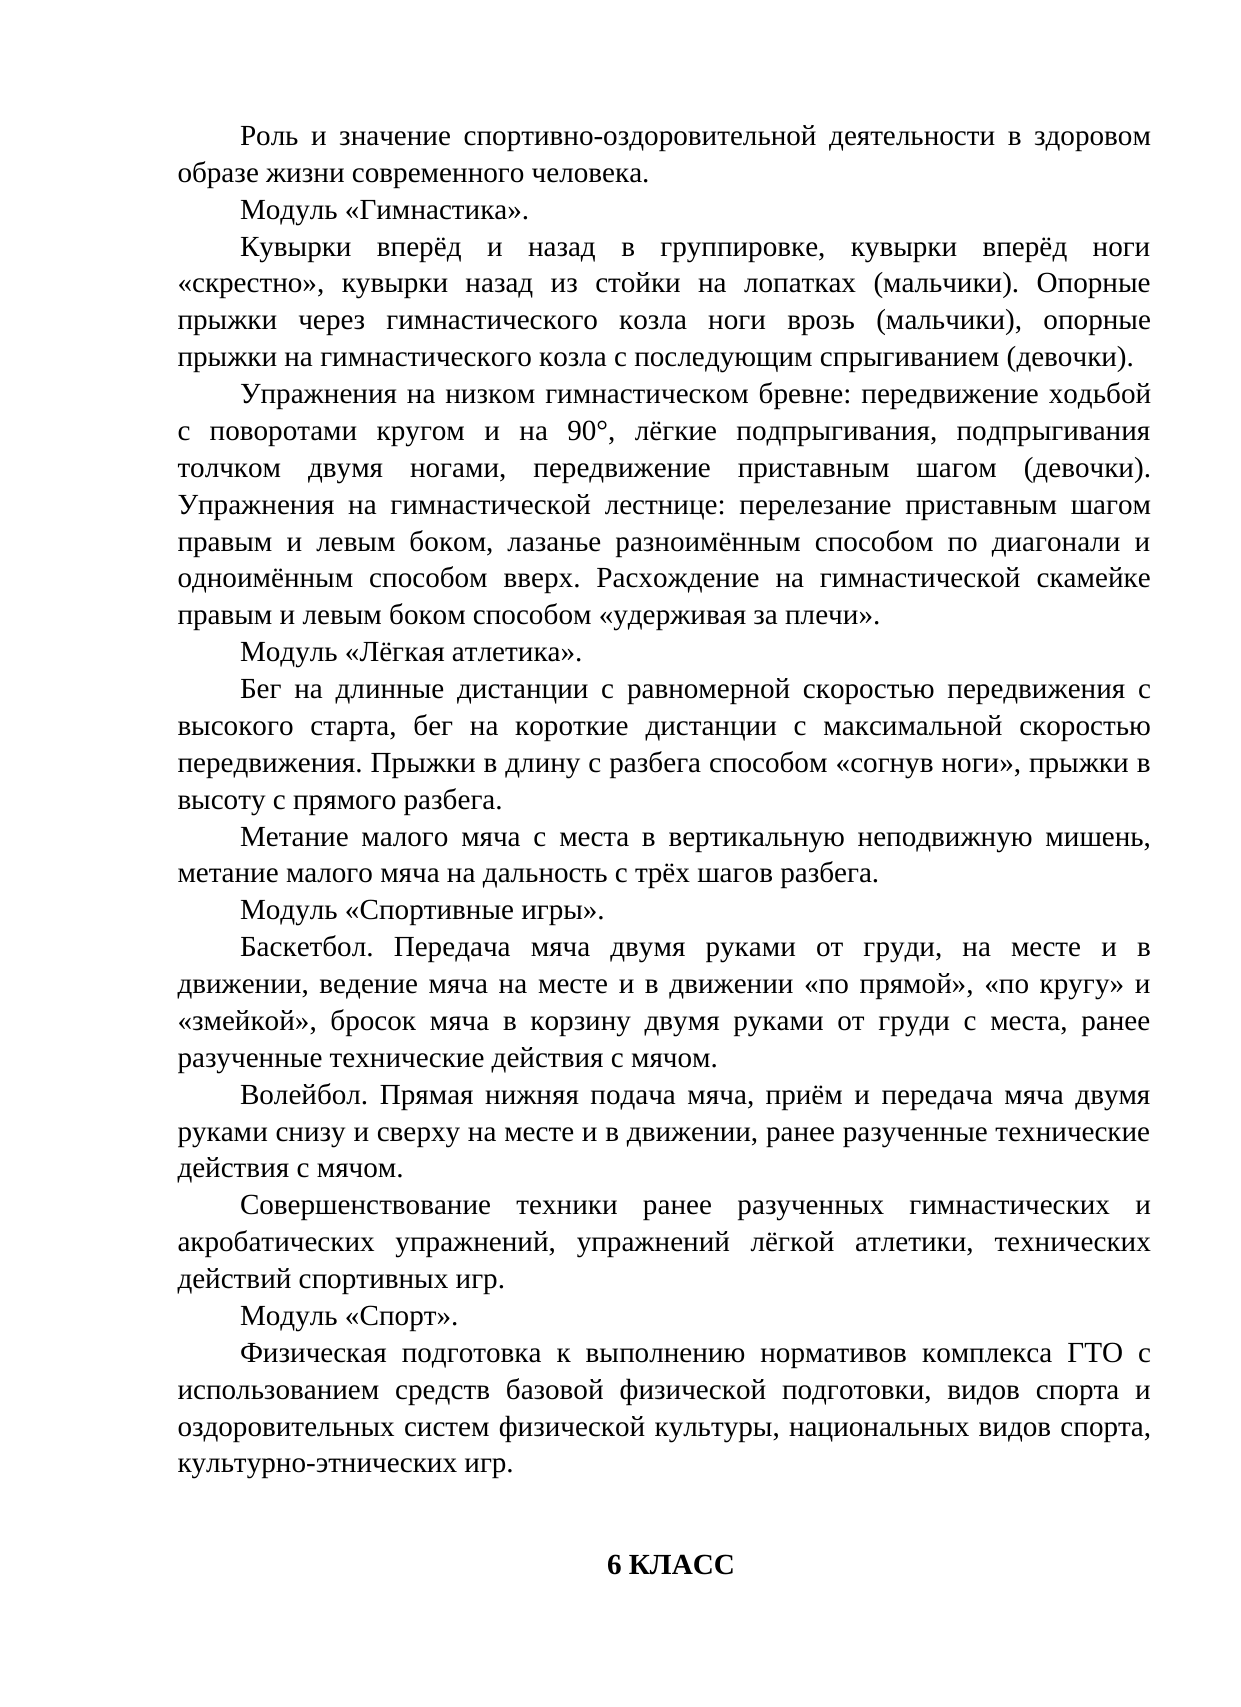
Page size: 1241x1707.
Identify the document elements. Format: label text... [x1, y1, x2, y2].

text Модуль «Гимнастика». [177, 192, 1152, 225]
text Бег на длинные дистанции с равномерной скоростью передвижения с высокого старта, бег на короткие дистанции с максимальной скоростью передвижения. Прыжки в длину с разбега способом «согнув ноги», прыжки в высоту с прямого разбега. [177, 671, 1152, 815]
text Упражнения на низком гимнастическом бревне: передвижение ходьбой с поворотами кругом и на 90°, лёгкие подпрыгивания, подпрыгивания толчком двумя ногами, передвижение приставным шагом (девочки). Упражнения на гимнастической лестнице: перелезание приставным шагом правым и левым боком, лазанье разноимённым способом по диагонали и одноимённым способом вверх. Расхождение на гимнастической скамейке правым и левым боком способом «удерживая за плечи». [177, 376, 1152, 631]
text Модуль «Спорт». [177, 1298, 1152, 1332]
text Баскетбол. Передача мяча двумя руками от груди, на месте и в движении, ведение мяча на месте и в движении «по прямой», «по кругу» и «змейкой», бросок мяча в корзину двумя руками от груди с места, ранее разученные технические действия с мячом. [177, 929, 1152, 1073]
text Совершенствование техники ранее разученных гимнастических и акробатических упражнений, упражнений лёгкой атлетики, технических действий спортивных игр. [177, 1187, 1152, 1295]
text Кувырки вперёд и назад в группировке, кувырки вперёд ноги «скрестно», кувырки назад из стойки на лопатках (мальчики). Опорные прыжки через гимнастического козла ноги врозь (мальчики), опорные прыжки на гимнастического козла с последующим спрыгиванием (девочки). [177, 229, 1152, 373]
text Физическая подготовка к выполнению нормативов комплекса ГТО с использованием средств базовой физической подготовки, видов спорта и оздоровительных систем физической культуры, национальных видов спорта, культурно-этнических игр. [177, 1335, 1152, 1479]
text Метание малого мяча с места в вертикальную неподвижную мишень, метание малого мяча на дальность с трёх шагов разбега. [177, 819, 1152, 889]
text Волейбол. Прямая нижняя подача мяча, приём и передача мяча двумя руками снизу и сверху на месте и в движении, ранее разученные технические действия с мячом. [177, 1077, 1152, 1184]
text Модуль «Спортивные игры». [177, 892, 1152, 926]
text Модуль «Лёгкая атлетика». [177, 634, 1152, 668]
text Роль и значение спортивно-оздоровительной деятельности в здоровом образе жизни современного человека. [177, 118, 1152, 188]
text 6 КЛАСС [190, 1547, 1152, 1580]
